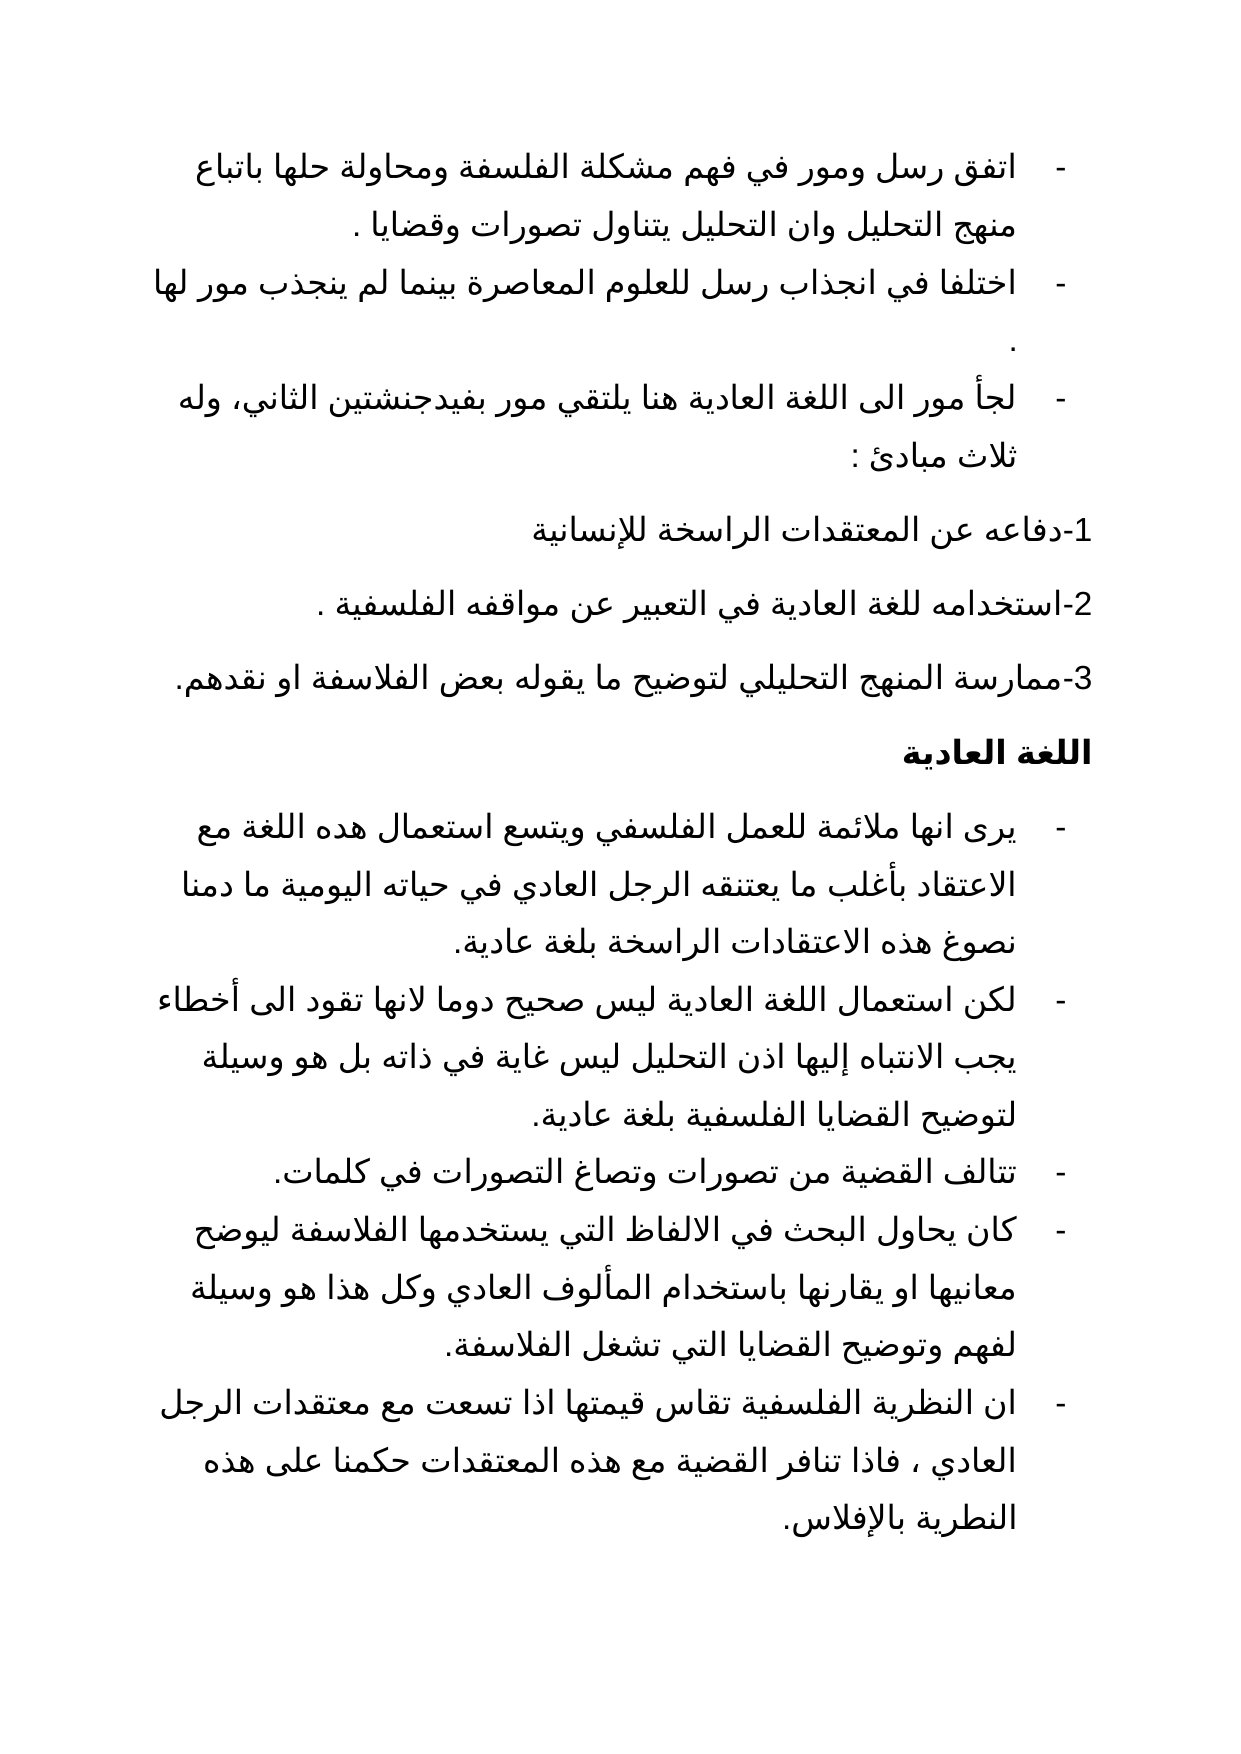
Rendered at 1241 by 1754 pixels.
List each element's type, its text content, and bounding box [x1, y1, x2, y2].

list لكن استعمال اللغة العادية ليس صحيح دوما لانها تقود الى أخطاء يجب الانتباه إليها اذن التحليل ليس غاية في ذاته بل هو وسيلة لتوضيح القضايا الفلسفية بلغة عادية. [148, 980, 1055, 1133]
list ان النظرية الفلسفية تقاس قيمتها اذا تسعت مع معتقدات الرجل العادي ، فاذا تنافر القضية مع هذه المعتقدات حكمنا على هذه النطرية بالإفلاس. [148, 1383, 1055, 1537]
text اللغة العادية [148, 733, 1093, 771]
list لجأ مور الى اللغة العادية هنا يلتقي مور بفيدجنشتين الثاني، وله ثلاث مبادئ : [148, 378, 1055, 474]
list تتالف القضية من تصورات وتصاغ التصورات في كلمات. [148, 1153, 1055, 1191]
list كان يحاول البحث في الالفاظ التي يستخدمها الفلاسفة ليوضح معانيها او يقارنها باستخدام المألوف العادي وكل هذا هو وسيلة لفهم وتوضيح القضايا التي تشغل الفلاسفة. [148, 1210, 1055, 1364]
list اختلفا في انجذاب رسل للعلوم المعاصرة بينما لم ينجذب مور لها . [148, 263, 1055, 359]
text 3-ممارسة المنهج التحليلي لتوضيح ما يقوله بعض الفلاسفة او نقدهم. [148, 658, 1093, 697]
list اتفق رسل ومور في فهم مشكلة الفلسفة ومحاولة حلها باتباع منهج التحليل وان التحليل يتناول تصورات وقضايا . [148, 148, 1055, 244]
list يرى انها ملائمة للعمل الفلسفي ويتسع استعمال هده اللغة مع الاعتقاد بأغلب ما يعتنقه الرجل العادي في حياته اليومية ما دمنا نصوغ هذه الاعتقادات الراسخة بلغة عادية. [148, 807, 1055, 961]
text 2-استخدامه للغة العادية في التعبير عن مواقفه الفلسفية . [148, 584, 1093, 623]
text 1-دفاعه عن المعتقدات الراسخة للإنسانية [148, 510, 1093, 548]
